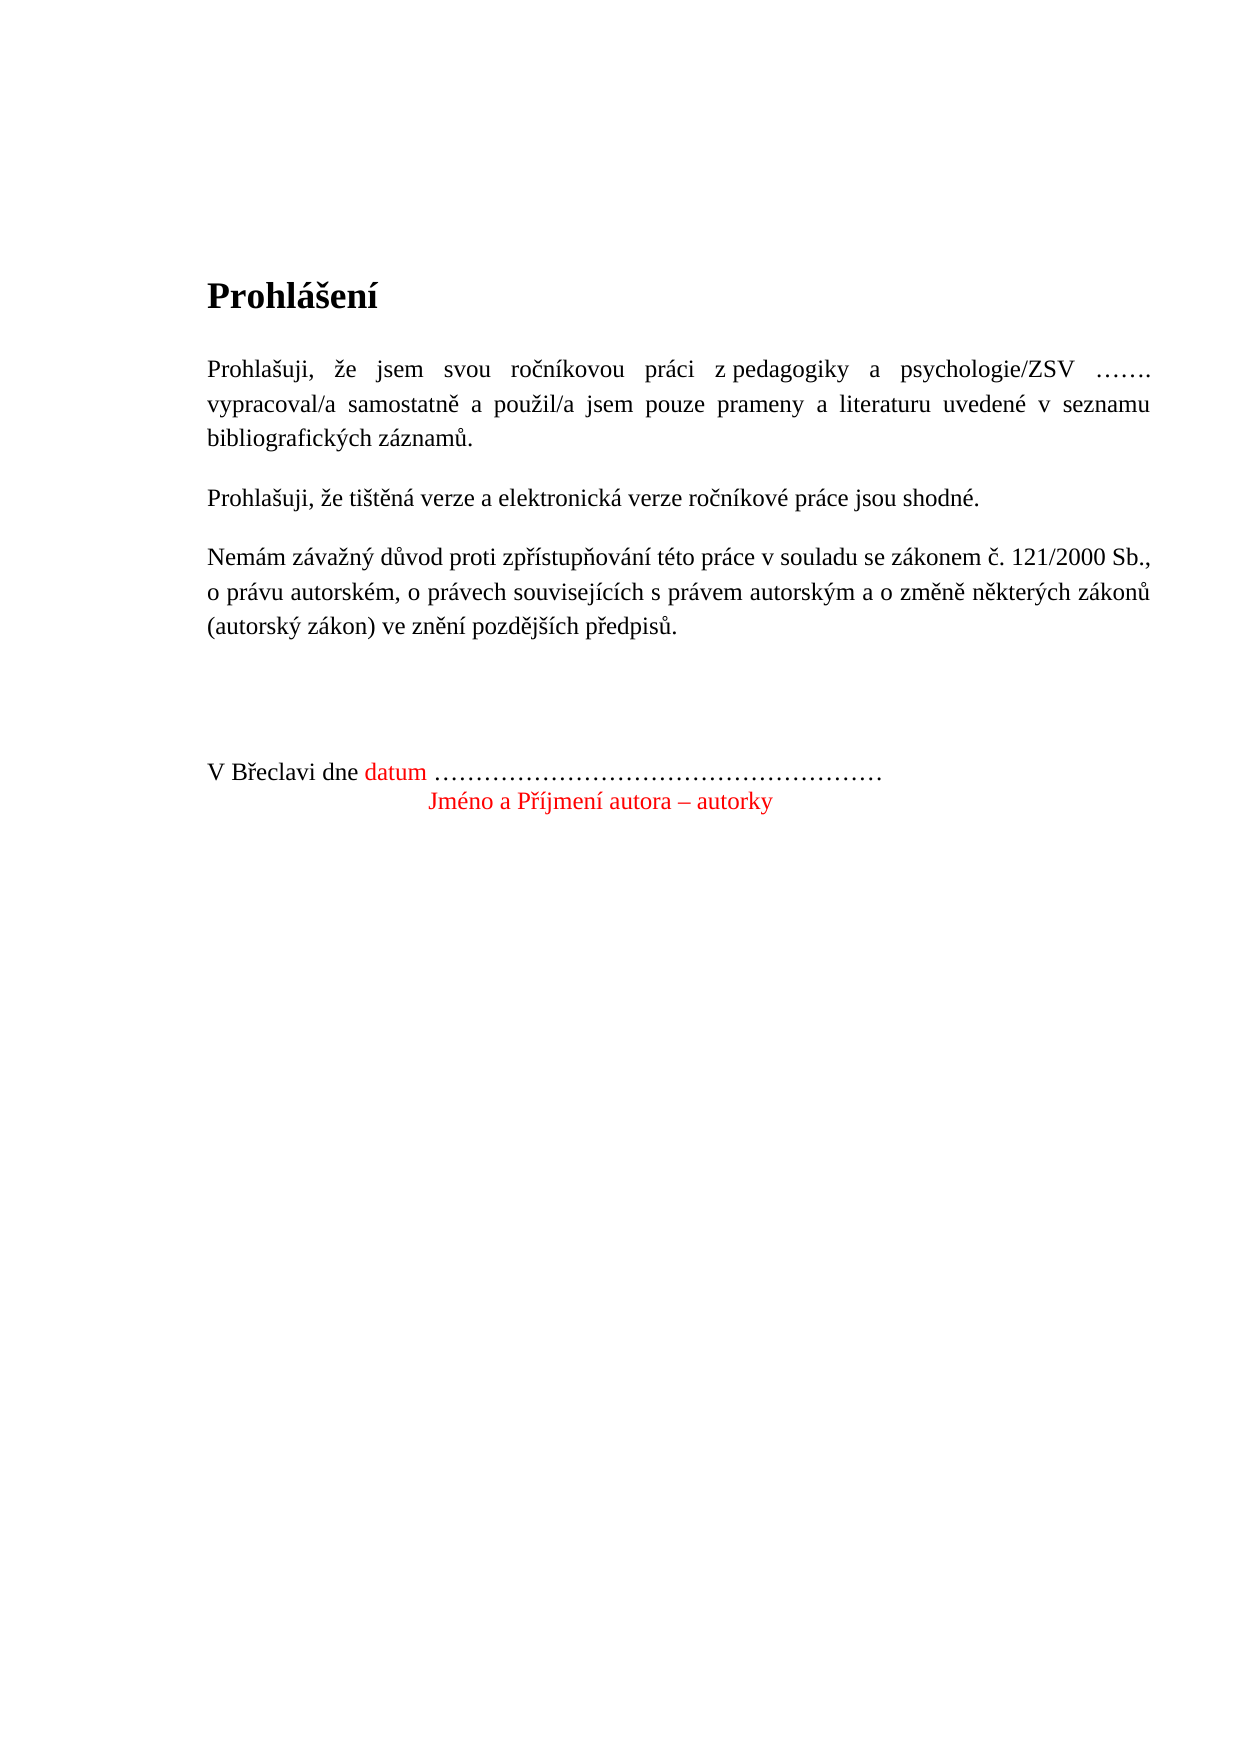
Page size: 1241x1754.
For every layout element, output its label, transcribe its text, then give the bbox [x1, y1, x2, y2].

text Jméno a Příjmení autora – autorky [207, 786, 1152, 814]
text Nemám závažný důvod proti zpřístupňování této práce v souladu se zákonem č. 121/2000 Sb., o právu autorském, o právech souvisejících s právem autorským a o změně některých zákonů (autorský zákon) ve znění pozdějších předpisů. [207, 542, 1152, 640]
text Prohlašuji, že jsem svou ročníkovou práci z pedagogiky a psychologie/ZSV ……. vypracoval/a samostatně a použil/a jsem pouze prameny a literaturu uvedené v seznamu bibliografických záznamů. [207, 354, 1152, 452]
text V Břeclavi dne datum ……………………………………………… [207, 757, 1152, 786]
text Prohlašuji, že tištěná verze a elektronická verze ročníkové práce jsou shodné. [207, 483, 1152, 512]
text Prohlášení [207, 274, 1152, 317]
